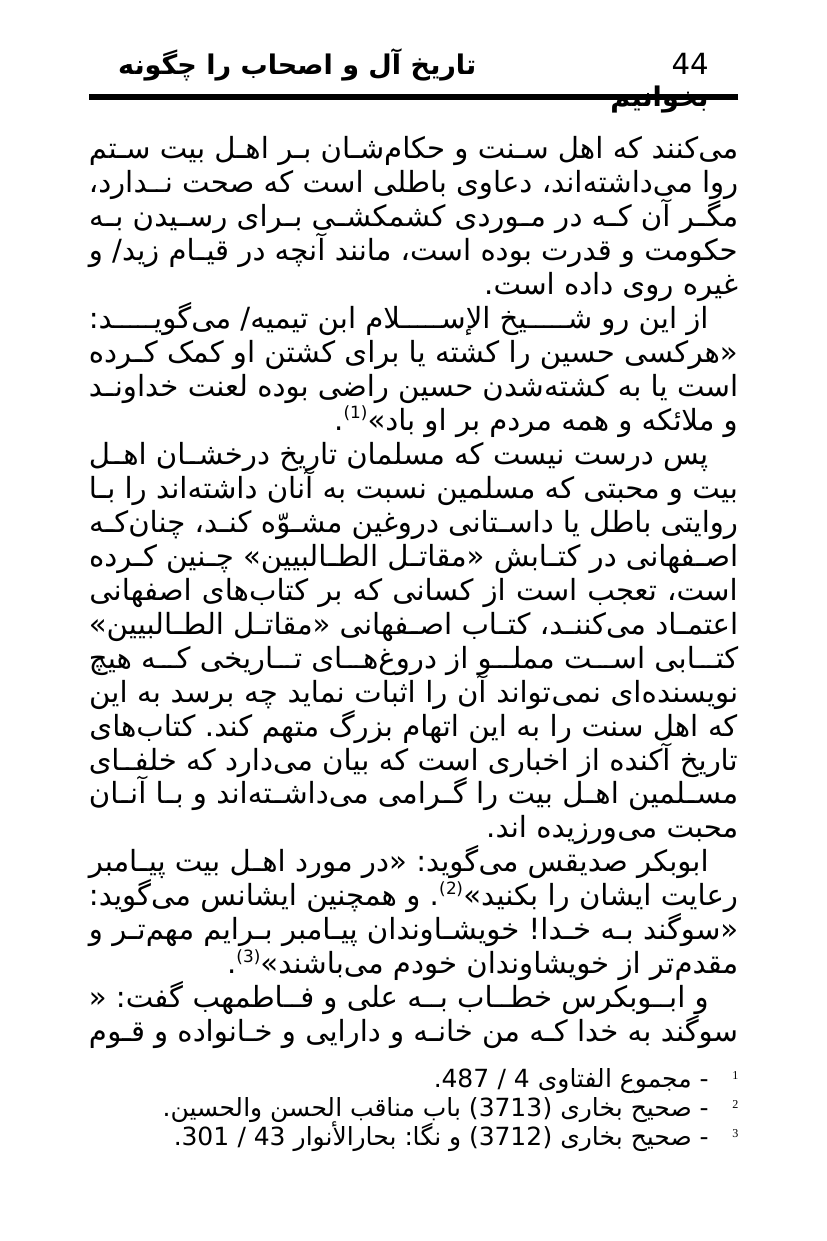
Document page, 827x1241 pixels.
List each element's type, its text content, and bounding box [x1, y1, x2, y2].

text پس درست نیست که مسلمان تاریخ درخشان اهل بیت و محبتی که مسلمین نسبت به آنان داشته‌اند را با روایتی باطل یا داستانی دروغین مشوّه کند، چنان‌که اصفهانی در کتابش «مقاتل الطالبیین» چنین کرده است، تعجب است از کسانی که بر کتاب‌های اصفهانی اعتماد می‌کنند، کتاب اصفهانی «مقاتل الطالبیین» کتابی است مملو از دروغ‌های تاریخی که هیچ نویسنده‌ای نمی‌تواند آن را اثبات نماید چه برسد به این که اهل سنت را به این اتهام بزرگ متهم کند. کتاب‌های تاریخ آکنده از اخباری است که بیان می‌دارد که خلفای مسلمین اهل بیت را گرامی می‌داشته‌اند و با آنان محبت می‌ورزیده اند. [89, 437, 738, 845]
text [89, 132, 738, 301]
text ابوبکر صدیقس می‌گوید: «در مورد اهل بیت پیامبر رعایت ایشان را بکنید»(). و همچنین ایشانس می‌گوید: «سوگند به خدا! خویشاوندان پیامبر برایم مهم‌تر و مقدم‌تر از خویشاوندان خودم می‌باشند»(). [89, 845, 738, 981]
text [89, 981, 738, 1048]
text از این رو شیخ الإسلام ابن تیمیه/ می‌گوید: «هرکسی حسین را کشته یا برای کشتن او کمک کرده است یا به کشته‌شدن حسین راضی بوده لعنت خداوند و ملائکه و همه مردم بر او باد»(). [89, 301, 738, 437]
